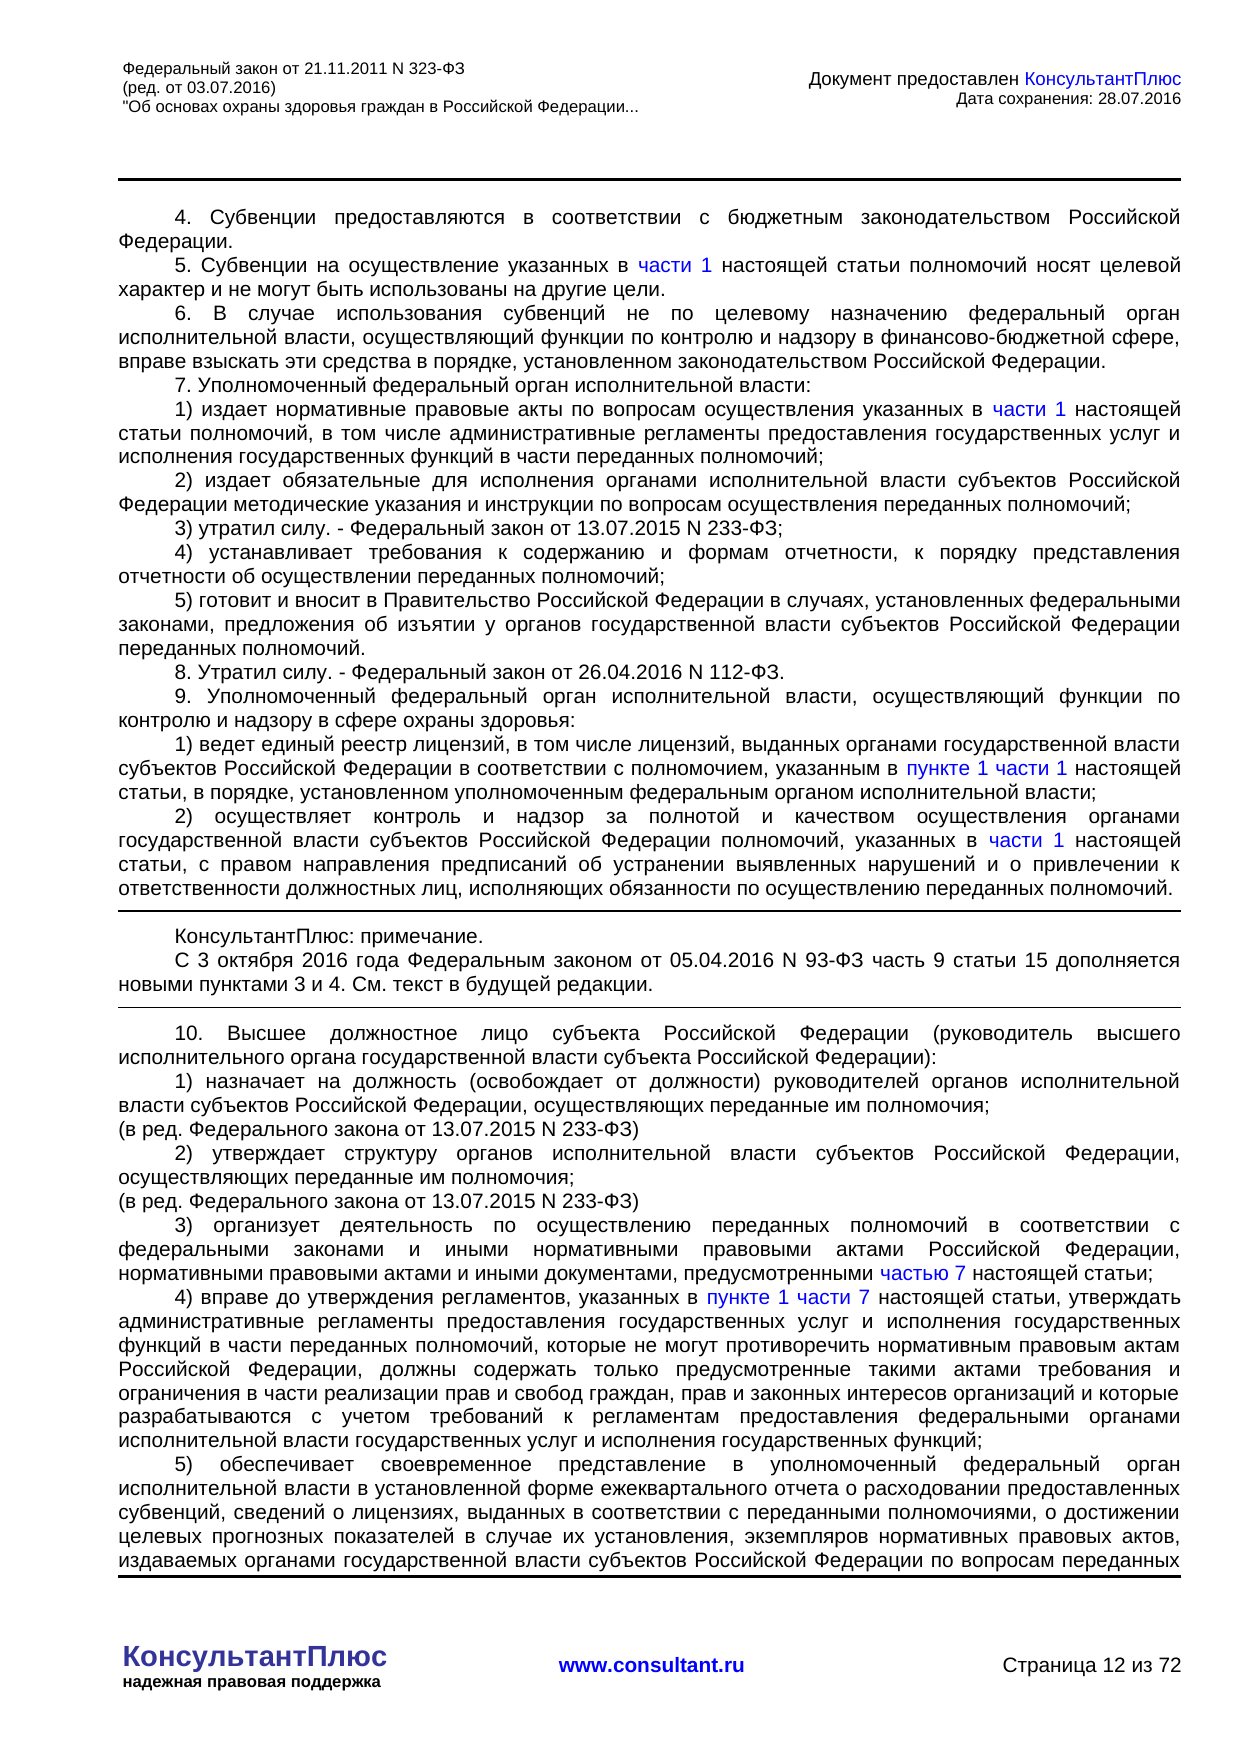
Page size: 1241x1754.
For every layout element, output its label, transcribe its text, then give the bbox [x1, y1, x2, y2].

text 8. Утратил силу. - Федеральный закон от 26.04.2016 N 112-ФЗ. [118, 660, 1181, 684]
text 1) назначает на должность (освобождает от должности) руководителей органов исполнительной власти субъектов Российской Федерации, осуществляющих переданные им полномочия; [118, 1069, 1181, 1117]
text (в ред. Федерального закона от 13.07.2015 N 233-ФЗ) [118, 1189, 1181, 1213]
text 2) утверждает структуру органов исполнительной власти субъектов Российской Федерации, осуществляющих переданные им полномочия; [118, 1141, 1181, 1189]
text С 3 октября 2016 года Федеральным законом от 05.04.2016 N 93-ФЗ часть 9 статьи 15 дополняется новыми пунктами 3 и 4. См. текст в будущей редакции. [118, 948, 1181, 996]
text 9. Уполномоченный федеральный орган исполнительной власти, осуществляющий функции по контролю и надзору в сфере охраны здоровья: [118, 684, 1181, 732]
text 2) осуществляет контроль и надзор за полнотой и качеством осуществления органами государственной власти субъектов Российской Федерации полномочий, указанных в части 1 настоящей статьи, с правом направления предписаний об устранении выявленных нарушений и о привлечении к ответственности должностных лиц, исполняющих обязанности по осуществлению переданных полномочий. [118, 804, 1181, 899]
text 6. В случае использования субвенций не по целевому назначению федеральный орган исполнительной власти, осуществляющий функции по контролю и надзору в финансово-бюджетной сфере, вправе взыскать эти средства в порядке, установленном законодательством Российской Федерации. [118, 301, 1181, 372]
text 7. Уполномоченный федеральный орган исполнительной власти: [118, 372, 1181, 396]
text КонсультантПлюс: примечание. [118, 924, 1181, 948]
text 5. Субвенции на осуществление указанных в части 1 настоящей статьи полномочий носят целевой характер и не могут быть использованы на другие цели. [118, 253, 1181, 301]
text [118, 1452, 1181, 1572]
text 4. Субвенции предоставляются в соответствии с бюджетным законодательством Российской Федерации. [118, 205, 1181, 253]
text 5) готовит и вносит в Правительство Российской Федерации в случаях, установленных федеральными законами, предложения об изъятии у органов государственной власти субъектов Российской Федерации переданных полномочий. [118, 588, 1181, 660]
text 4) устанавливает требования к содержанию и формам отчетности, к порядку представления отчетности об осуществлении переданных полномочий; [118, 540, 1181, 588]
text 2) издает обязательные для исполнения органами исполнительной власти субъектов Российской Федерации методические указания и инструкции по вопросам осуществления переданных полномочий; [118, 468, 1181, 516]
text 1) издает нормативные правовые акты по вопросам осуществления указанных в части 1 настоящей статьи полномочий, в том числе административные регламенты предоставления государственных услуг и исполнения государственных функций в части переданных полномочий; [118, 396, 1181, 468]
text 3) утратил силу. - Федеральный закон от 13.07.2015 N 233-ФЗ; [118, 516, 1181, 540]
text 1) ведет единый реестр лицензий, в том числе лицензий, выданных органами государственной власти субъектов Российской Федерации в соответствии с полномочием, указанным в пункте 1 части 1 настоящей статьи, в порядке, установленном уполномоченным федеральным органом исполнительной власти; [118, 732, 1181, 804]
text (в ред. Федерального закона от 13.07.2015 N 233-ФЗ) [118, 1117, 1181, 1141]
text 10. Высшее должностное лицо субъекта Российской Федерации (руководитель высшего исполнительного органа государственной власти субъекта Российской Федерации): [118, 1021, 1181, 1069]
text 3) организует деятельность по осуществлению переданных полномочий в соответствии с федеральными законами и иными нормативными правовыми актами Российской Федерации, нормативными правовыми актами и иными документами, предусмотренными частью 7 настоящей статьи; [118, 1213, 1181, 1284]
text 4) вправе до утверждения регламентов, указанных в пункте 1 части 7 настоящей статьи, утверждать административные регламенты предоставления государственных услуг и исполнения государственных функций в части переданных полномочий, которые не могут противоречить нормативным правовым актам Российской Федерации, должны содержать только предусмотренные такими актами требования и ограничения в части реализации прав и свобод граждан, прав и законных интересов организаций и которые разрабатываются с учетом требований к регламентам предоставления федеральными органами исполнительной власти государственных услуг и исполнения государственных функций; [118, 1284, 1181, 1452]
